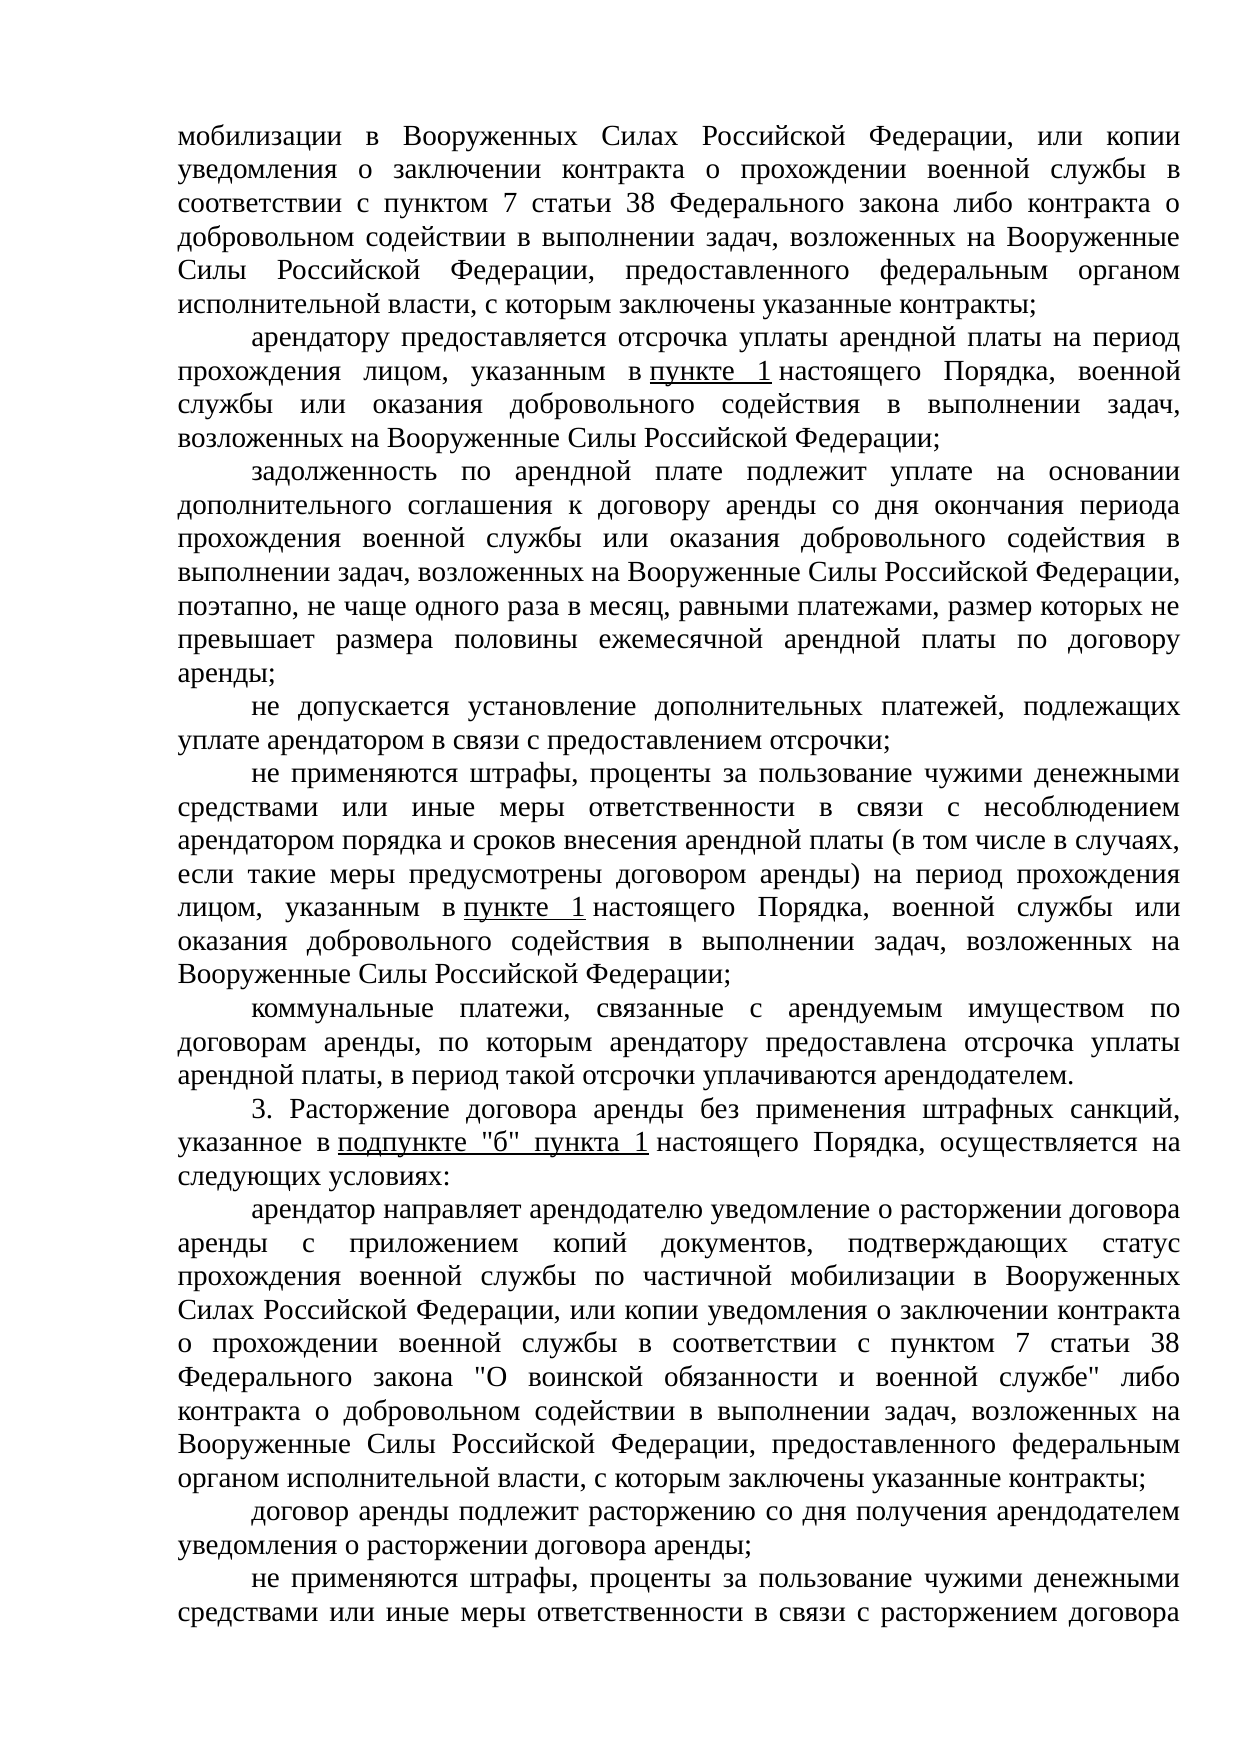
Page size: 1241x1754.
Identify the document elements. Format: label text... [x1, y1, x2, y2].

text коммунальные платежи, связанные с арендуемым имуществом по договорам аренды, по которым арендатору предоставлена отсрочка уплаты арендной платы, в период такой отсрочки уплачиваются арендодателем. [177, 990, 1181, 1091]
text договор аренды подлежит расторжению со дня получения арендодателем уведомления о расторжении договора аренды; [177, 1493, 1181, 1560]
text задолженность по арендной плате подлежит уплате на основании дополнительного соглашения к договору аренды со дня окончания периода прохождения военной службы или оказания добровольного содействия в выполнении задач, возложенных на Вооруженные Силы Российской Федерации, поэтапно, не чаще одного раза в месяц, равными платежами, размер которых не превышает размера половины ежемесячной арендной платы по договору аренды; [177, 453, 1181, 688]
text 3. Расторжение договора аренды без применения штрафных санкций, указанное в подпункте "б" пункта 1 настоящего Порядка, осуществляется на следующих условиях: [177, 1091, 1181, 1191]
text арендатор направляет арендодателю уведомление о расторжении договора аренды с приложением копий документов, подтверждающих статус прохождения военной службы по частичной мобилизации в Вооруженных Силах Российской Федерации, или копии уведомления о заключении контракта о прохождении военной службы в соответствии с пунктом 7 статьи 38 Федерального закона "О воинской обязанности и военной службе" либо контракта о добровольном содействии в выполнении задач, возложенных на Вооруженные Силы Российской Федерации, предоставленного федеральным органом исполнительной власти, с которым заключены указанные контракты; [177, 1191, 1181, 1493]
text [177, 118, 1181, 319]
text арендатору предоставляется отсрочка уплаты арендной платы на период прохождения лицом, указанным в пункте 1 настоящего Порядка, военной службы или оказания добровольного содействия в выполнении задач, возложенных на Вооруженные Силы Российской Федерации; [177, 319, 1181, 453]
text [177, 1560, 1181, 1627]
text не применяются штрафы, проценты за пользование чужими денежными средствами или иные меры ответственности в связи с несоблюдением арендатором порядка и сроков внесения арендной платы (в том числе в случаях, если такие меры предусмотрены договором аренды) на период прохождения лицом, указанным в пункте 1 настоящего Порядка, военной службы или оказания добровольного содействия в выполнении задач, возложенных на Вооруженные Силы Российской Федерации; [177, 755, 1181, 990]
text не допускается установление дополнительных платежей, подлежащих уплате арендатором в связи с предоставлением отсрочки; [177, 688, 1181, 755]
